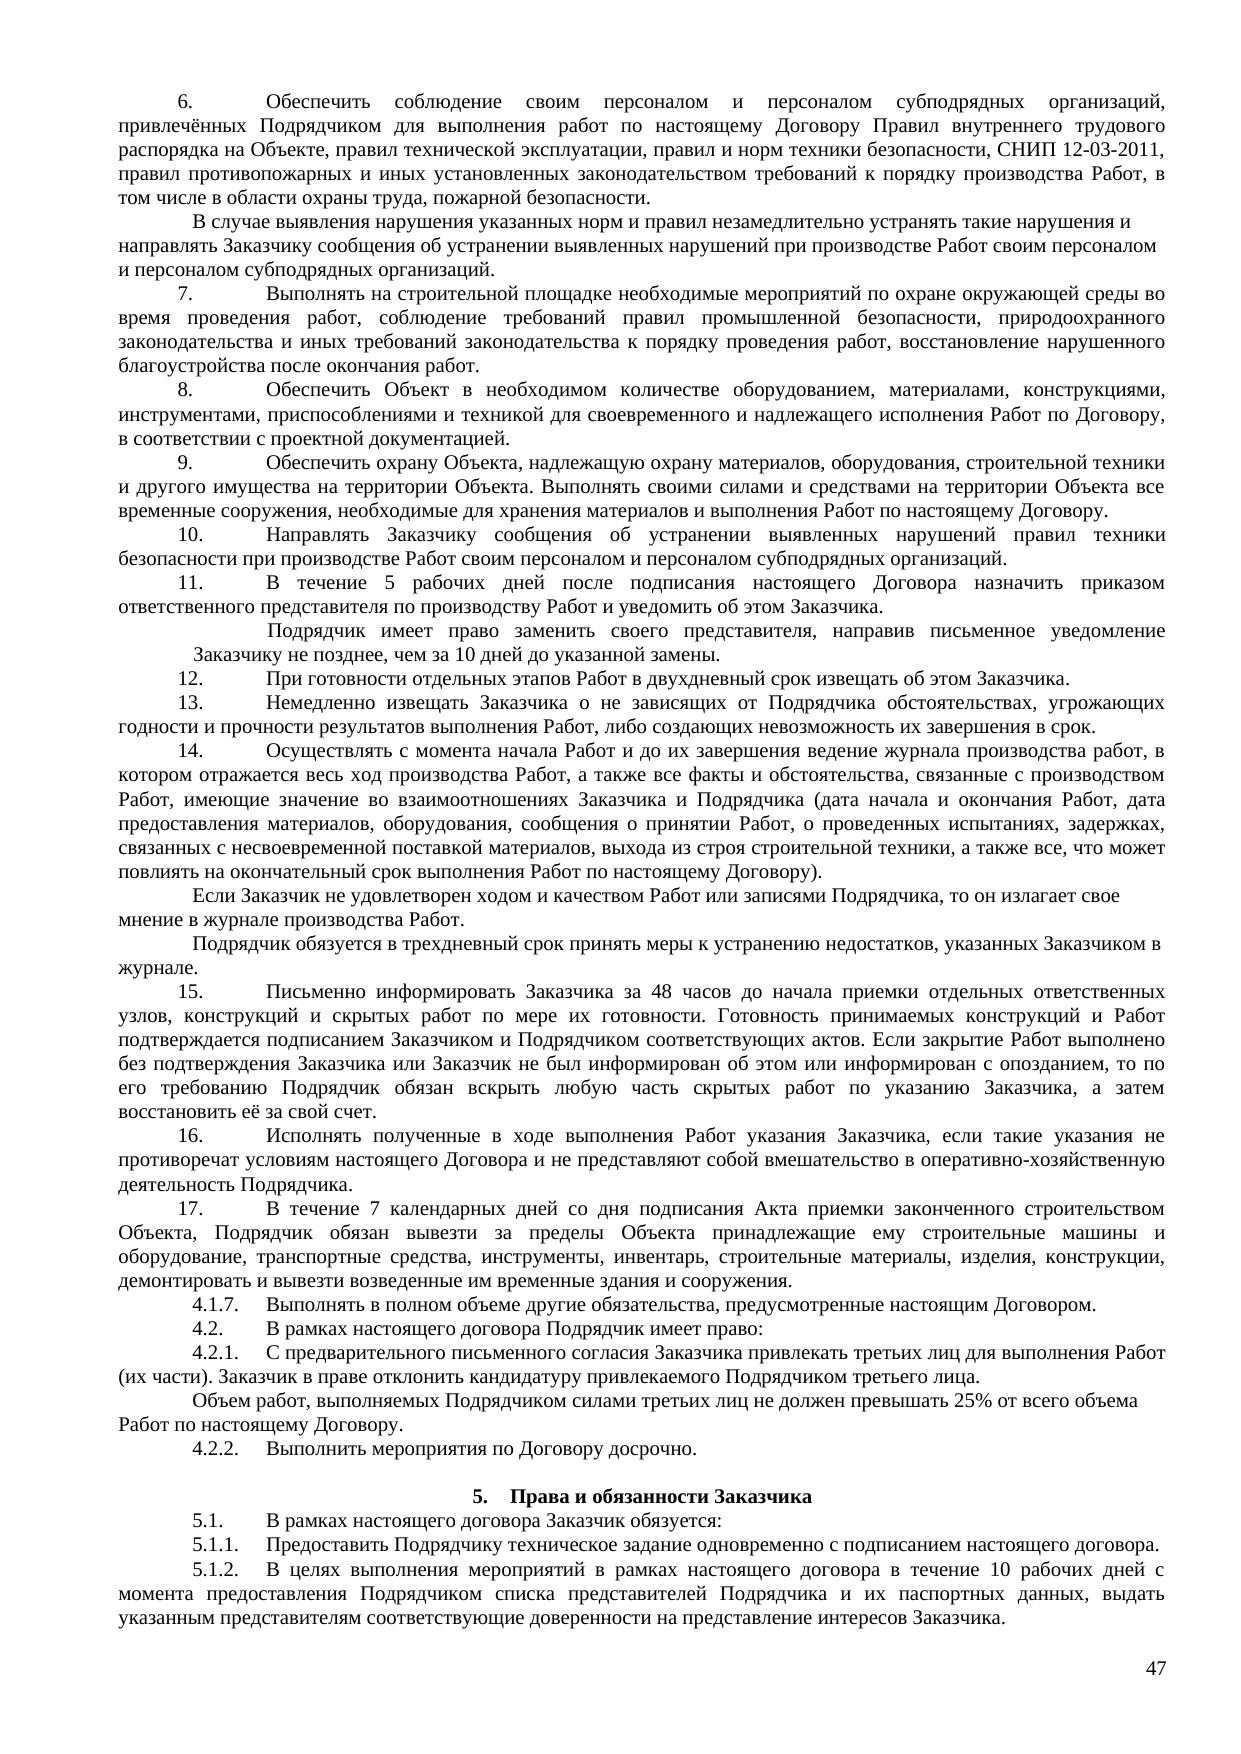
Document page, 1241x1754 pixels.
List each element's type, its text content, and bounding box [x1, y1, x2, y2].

list Осуществлять с момента начала Работ и до их завершения ведение журнала производства работ, в котором отражается весь ход производства Работ, а также все факты и обстоятельства, связанные с производством Работ, имеющие значение во взаимоотношениях Заказчика и Подрядчика (дата начала и окончания Работ, дата предоставления материалов, оборудования, сообщения о принятии Работ, о проведенных испытаниях, задержках, связанных с несвоевременной поставкой материалов, выхода из строя строительной техники, а также все, что может повлиять на окончательный срок выполнения Работ по настоящему Договору). [118, 738, 1167, 883]
list Выполнять на строительной площадке необходимые мероприятий по охране окружающей среды во время проведения работ, соблюдение требований правил промышленной безопасности, природоохранного законодательства и иных требований законодательства к порядку проведения работ, восстановление нарушенного благоустройства после окончания работ. [118, 281, 1167, 377]
list Обеспечить Объект в необходимом количестве оборудованием, материалами, конструкциями, инструментами, приспособлениями и техникой для своевременного и надлежащего исполнения Работ по Договору, в соответствии с проектной документацией. [118, 377, 1167, 449]
list Выполнять в полном объеме другие обязательства, предусмотренные настоящим Договором. [118, 1292, 1167, 1316]
list В течение 5 рабочих дней после подписания настоящего Договора назначить приказом ответственного представителя по производству Работ и уведомить об этом Заказчика. [118, 570, 1167, 618]
text В случае выявления нарушения указанных норм и правил незамедлительно устранять такие нарушения и направлять Заказчику сообщения об устранении выявленных нарушений при производстве Работ своим персоналом и персоналом субподрядных организаций. [118, 209, 1167, 281]
list В рамках настоящего договора Заказчик обязуется: [118, 1508, 1167, 1532]
list Предоставить Подрядчику техническое задание одновременно с подписанием настоящего договора. [118, 1532, 1167, 1556]
list Выполнить мероприятия по Договору досрочно. [118, 1436, 1167, 1460]
list В течение 7 календарных дней со дня подписания Акта приемки законченного строительством Объекта, Подрядчик обязан вывезти за пределы Объекта принадлежащие ему строительные машины и оборудование, транспортные средства, инструменты, инвентарь, строительные материалы, изделия, конструкции, демонтировать и вывезти возведенные им временные здания и сооружения. [118, 1196, 1167, 1292]
list Немедленно извещать Заказчика о не зависящих от Подрядчика обстоятельствах, угрожающих годности и прочности результатов выполнения Работ, либо создающих невозможность их завершения в срок. [118, 690, 1167, 738]
text Объем работ, выполняемых Подрядчиком силами третьих лиц не должен превышать 25% от всего объема Работ по настоящему Договору. [118, 1388, 1167, 1436]
text Если Заказчик не удовлетворен ходом и качеством Работ или записями Подрядчика, то он излагает свое мнение в журнале производства Работ. [118, 883, 1167, 931]
text Подрядчик имеет право заменить своего представителя, направив письменное уведомление Заказчику не позднее, чем за 10 дней до указанной замены. [193, 618, 1167, 666]
list Права и обязанности Заказчика [118, 1484, 1167, 1508]
list Письменно информировать Заказчика за 48 часов до начала приемки отдельных ответственных узлов, конструкций и скрытых работ по мере их готовности. Готовность принимаемых конструкций и Работ подтверждается подписанием Заказчиком и Подрядчиком соответствующих актов. Если закрытие Работ выполнено без подтверждения Заказчика или Заказчик не был информирован об этом или информирован с опозданием, то по его требованию Подрядчик обязан вскрыть любую часть скрытых работ по указанию Заказчика, а затем восстановить её за свой счет. [118, 979, 1167, 1123]
list Направлять Заказчику сообщения об устранении выявленных нарушений правил техники безопасности при производстве Работ своим персоналом и персоналом субподрядных организаций. [118, 522, 1167, 570]
list Исполнять полученные в ходе выполнения Работ указания Заказчика, если такие указания не противоречат условиям настоящего Договора и не представляют собой вмешательство в оперативно-хозяйственную деятельность Подрядчика. [118, 1123, 1167, 1196]
list При готовности отдельных этапов Работ в двухдневный срок извещать об этом Заказчика. [118, 666, 1167, 690]
list В рамках настоящего договора Подрядчик имеет право: [118, 1316, 1167, 1340]
text Подрядчик обязуется в трехдневный срок принять меры к устранению недостатков, указанных Заказчиком в журнале. [118, 931, 1167, 979]
list Обеспечить соблюдение своим персоналом и персоналом субподрядных организаций, привлечённых Подрядчиком для выполнения работ по настоящему Договору Правил внутреннего трудового распорядка на Объекте, правил технической эксплуатации, правил и норм техники безопасности, СНИП 12-03-2011, правил противопожарных и иных установленных законодательством требований к порядку производства Работ, в том числе в области охраны труда, пожарной безопасности. [118, 89, 1167, 209]
list С предварительного письменного согласия Заказчика привлекать третьих лиц для выполнения Работ (их части). Заказчик в праве отклонить кандидатуру привлекаемого Подрядчиком третьего лица. [118, 1340, 1167, 1388]
list В целях выполнения мероприятий в рамках настоящего договора в течение 10 рабочих дней с момента предоставления Подрядчиком списка представителей Подрядчика и их паспортных данных, выдать указанным представителям соответствующие доверенности на представление интересов Заказчика. [118, 1556, 1167, 1629]
list Обеспечить охрану Объекта, надлежащую охрану материалов, оборудования, строительной техники и другого имущества на территории Объекта. Выполнять своими силами и средствами на территории Объекта все временные сооружения, необходимые для хранения материалов и выполнения Работ по настоящему Договору. [118, 449, 1167, 522]
